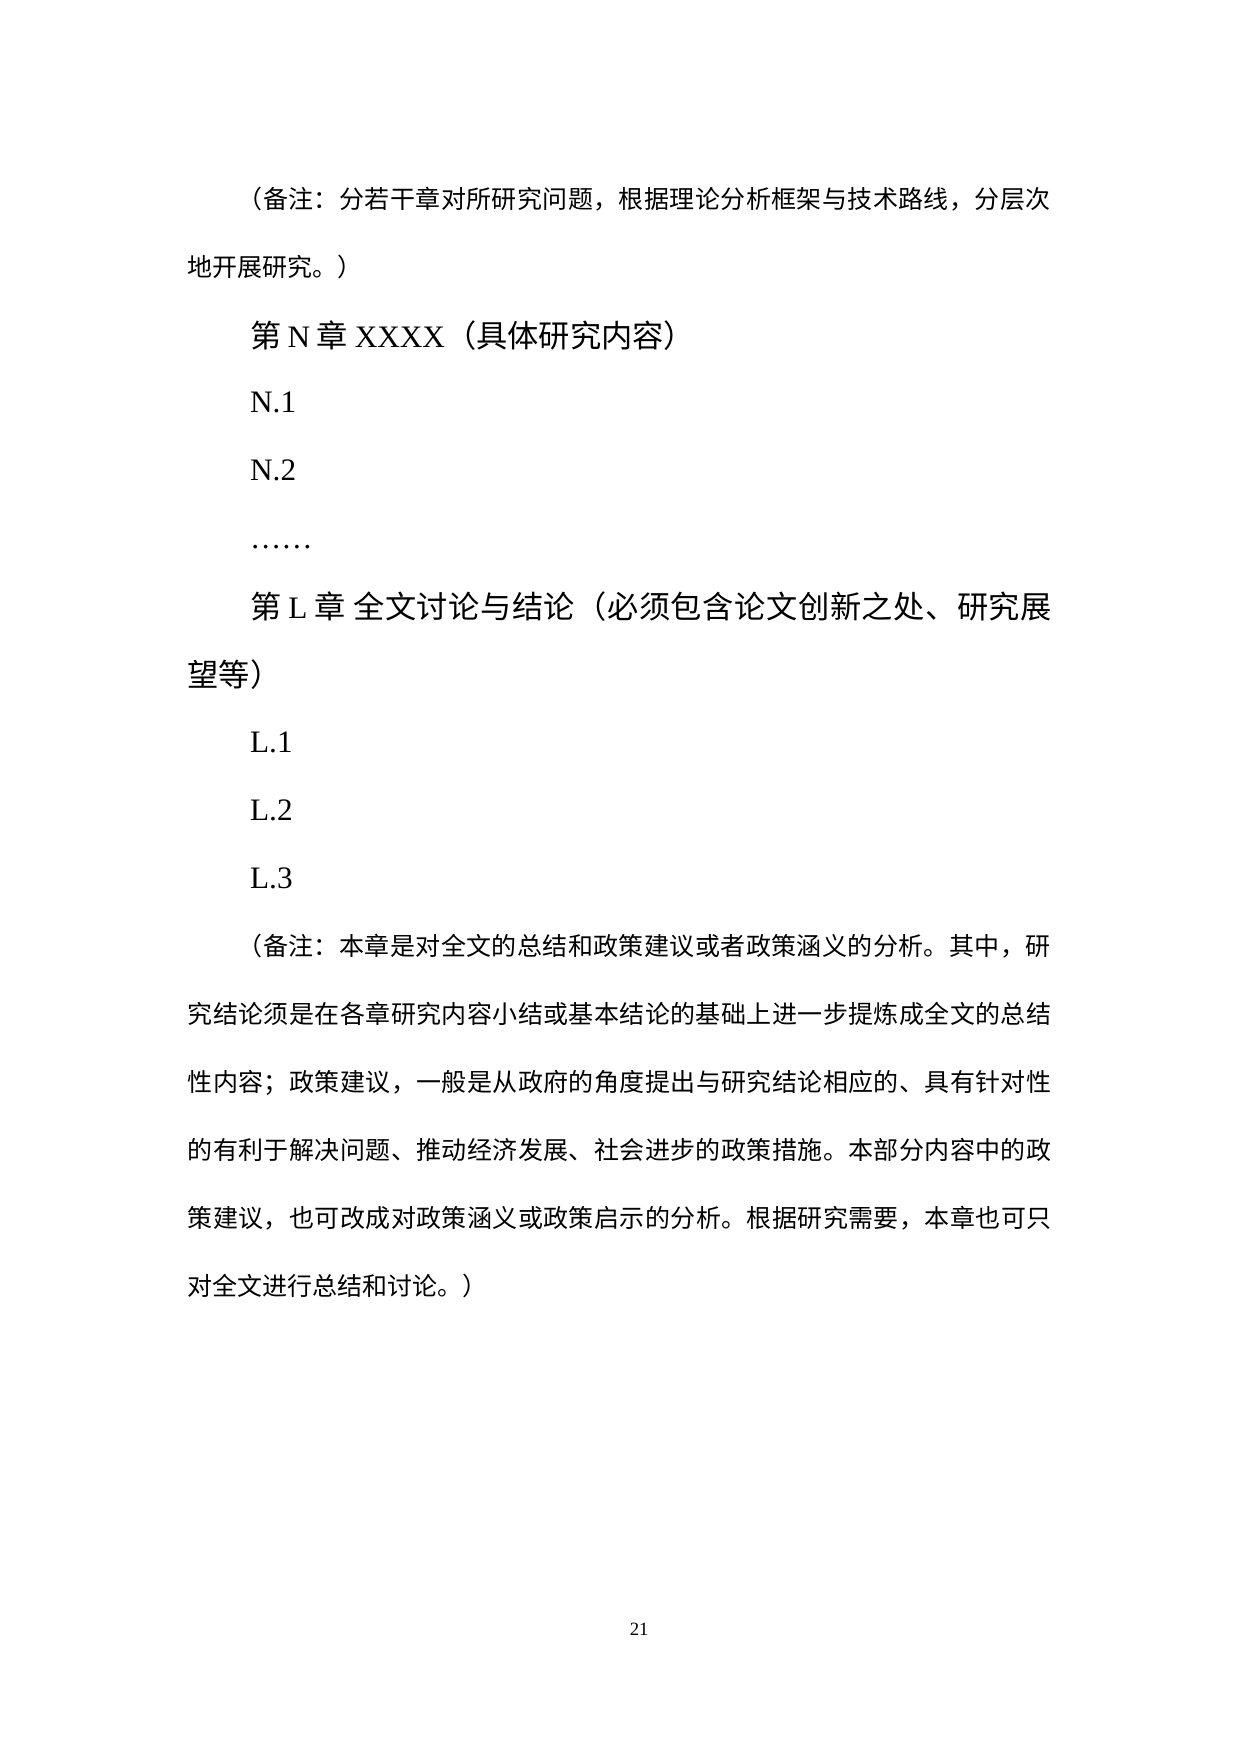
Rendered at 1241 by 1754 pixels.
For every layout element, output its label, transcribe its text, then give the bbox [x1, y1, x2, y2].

text 第L章 全文讨论与结论（必须包含论文创新之处、研究展望等） [187, 571, 1053, 707]
text L.3 [187, 843, 1053, 911]
text （备注：分若干章对所研究问题，根据理论分析框架与技术路线，分层次地开展研究。） [187, 164, 1053, 300]
text N.2 [187, 436, 1053, 503]
text …… [187, 503, 1053, 571]
text （备注：本章是对全文的总结和政策建议或者政策涵义的分析。其中，研究结论须是在各章研究内容小结或基本结论的基础上进一步提炼成全文的总结性内容；政策建议，一般是从政府的角度提出与研究结论相应的、具有针对性的有利于解决问题、推动经济发展、社会进步的政策措施。本部分内容中的政策建议，也可改成对政策涵义或政策启示的分析。根据研究需要，本章也可只对全文进行总结和讨论。） [187, 911, 1053, 1318]
text N.1 [187, 368, 1053, 436]
text L.1 [187, 707, 1053, 775]
text L.2 [187, 775, 1053, 843]
text 第N章 XXXX（具体研究内容） [187, 300, 1053, 368]
